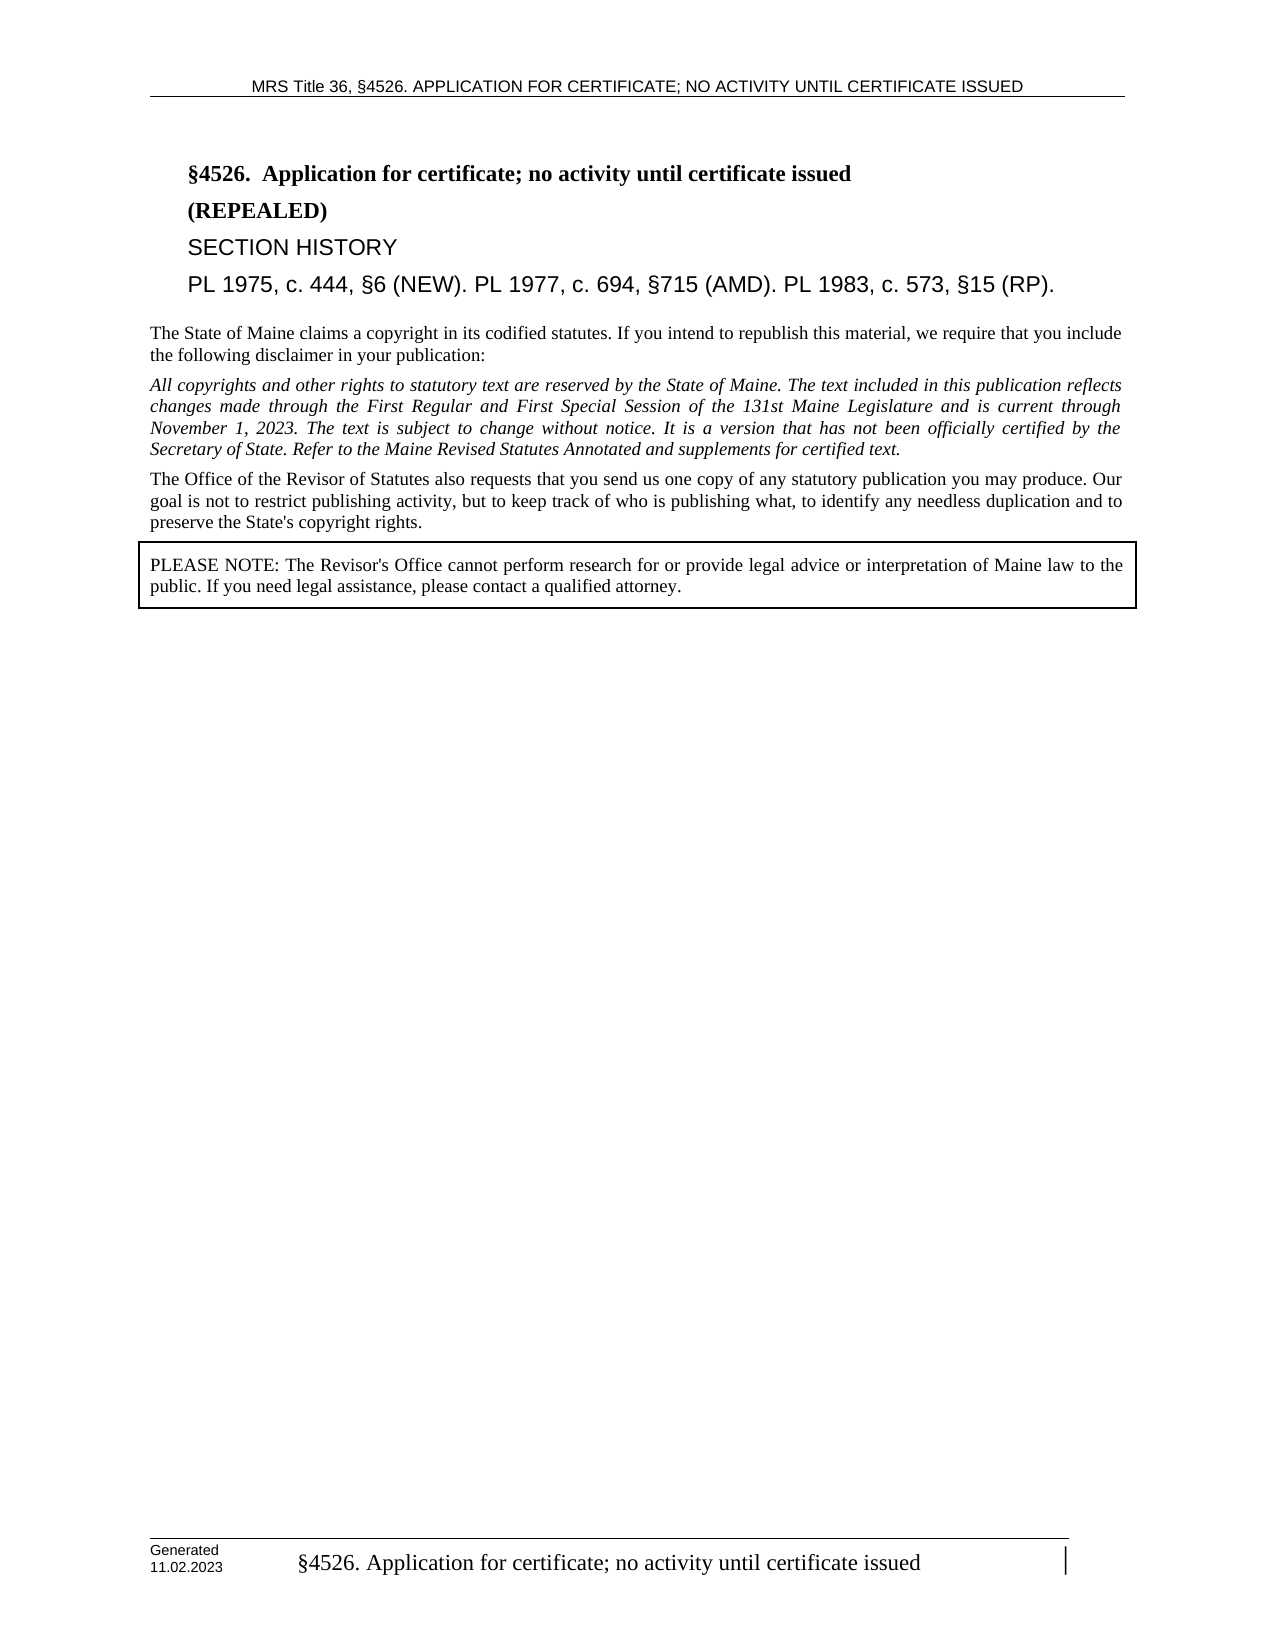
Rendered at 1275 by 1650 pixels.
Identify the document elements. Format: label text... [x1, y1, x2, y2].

text SECTION HISTORY [187, 234, 1125, 260]
text (REPEALED) [187, 197, 1125, 223]
text All copyrights and other rights to statutory text are reserved by the State of Maine. The text included in this publication reflects changes made through the First Regular and First Special Session of the 131st Maine Legislature and is current through November 1, 2023 . The text is subject to change without notice. It is a version that has not been officially certified by the Secretary of State. Refer to the Maine Revised Statutes Annotated and supplements for certified text. [150, 373, 1125, 460]
text The State of Maine claims a copyright in its codified statutes. If you intend to republish this material, we require that you include the following disclaimer in your publication: [150, 322, 1125, 365]
text The Office of the Revisor of Statutes also requests that you send us one copy of any statutory publication you may produce. Our goal is not to restrict publishing activity, but to keep track of who is publishing what, to identify any needless duplication and to preserve the State's copyright rights. [150, 468, 1125, 533]
text PLEASE NOTE: The Revisor's Office cannot perform research for or provide legal advice or interpretation of Maine law to the public. If you need legal assistance, please contact a qualified attorney. [140, 543, 1135, 607]
text PL 1975, c. 444, §6 (NEW). PL 1977, c. 694, §715 (AMD). PL 1983, c. 573, §15 (RP). [187, 271, 1125, 297]
text §4526. Application for certificate; no activity until certificate issued [187, 160, 1125, 187]
